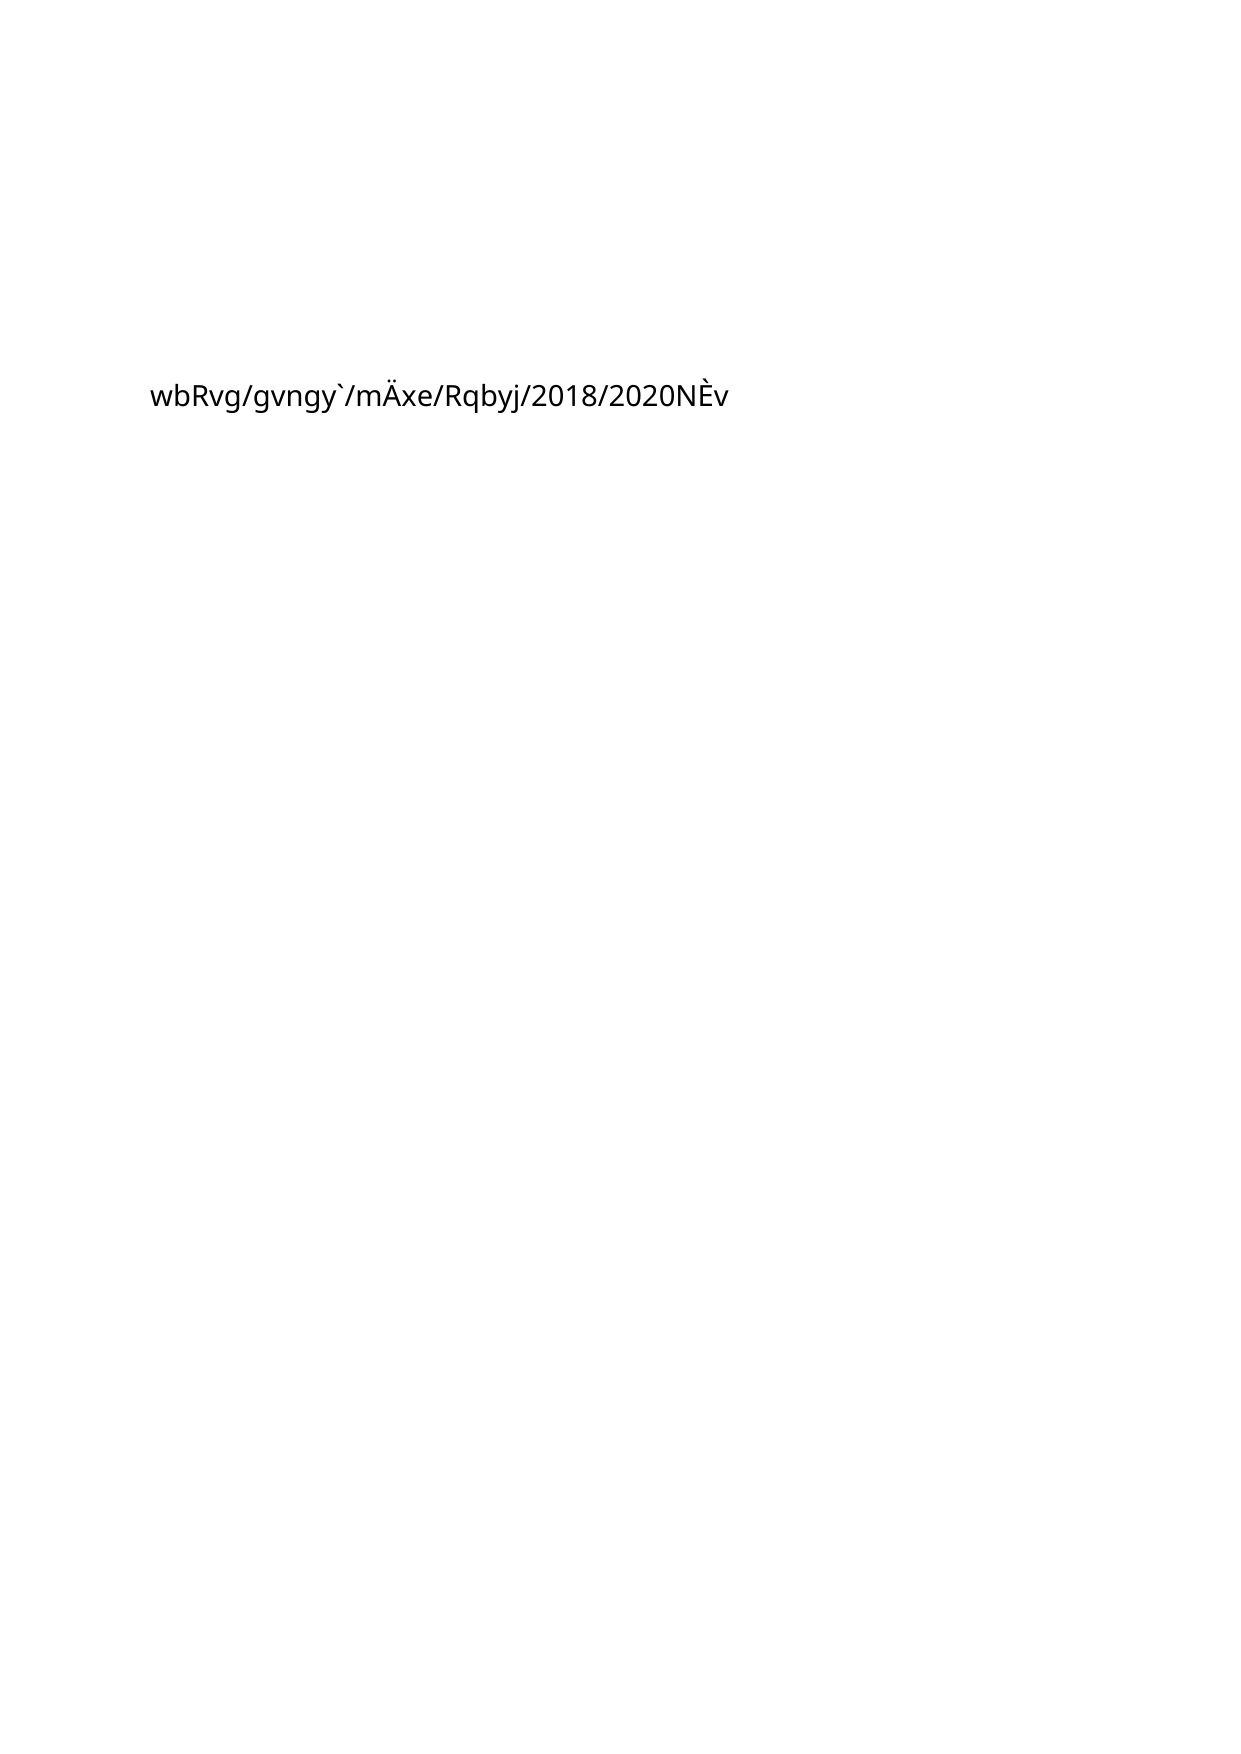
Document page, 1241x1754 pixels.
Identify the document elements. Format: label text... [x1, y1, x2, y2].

text wbRvg/gvngy`/mÄxe/Rqbyj/2018/2020NÈv [150, 375, 1090, 415]
